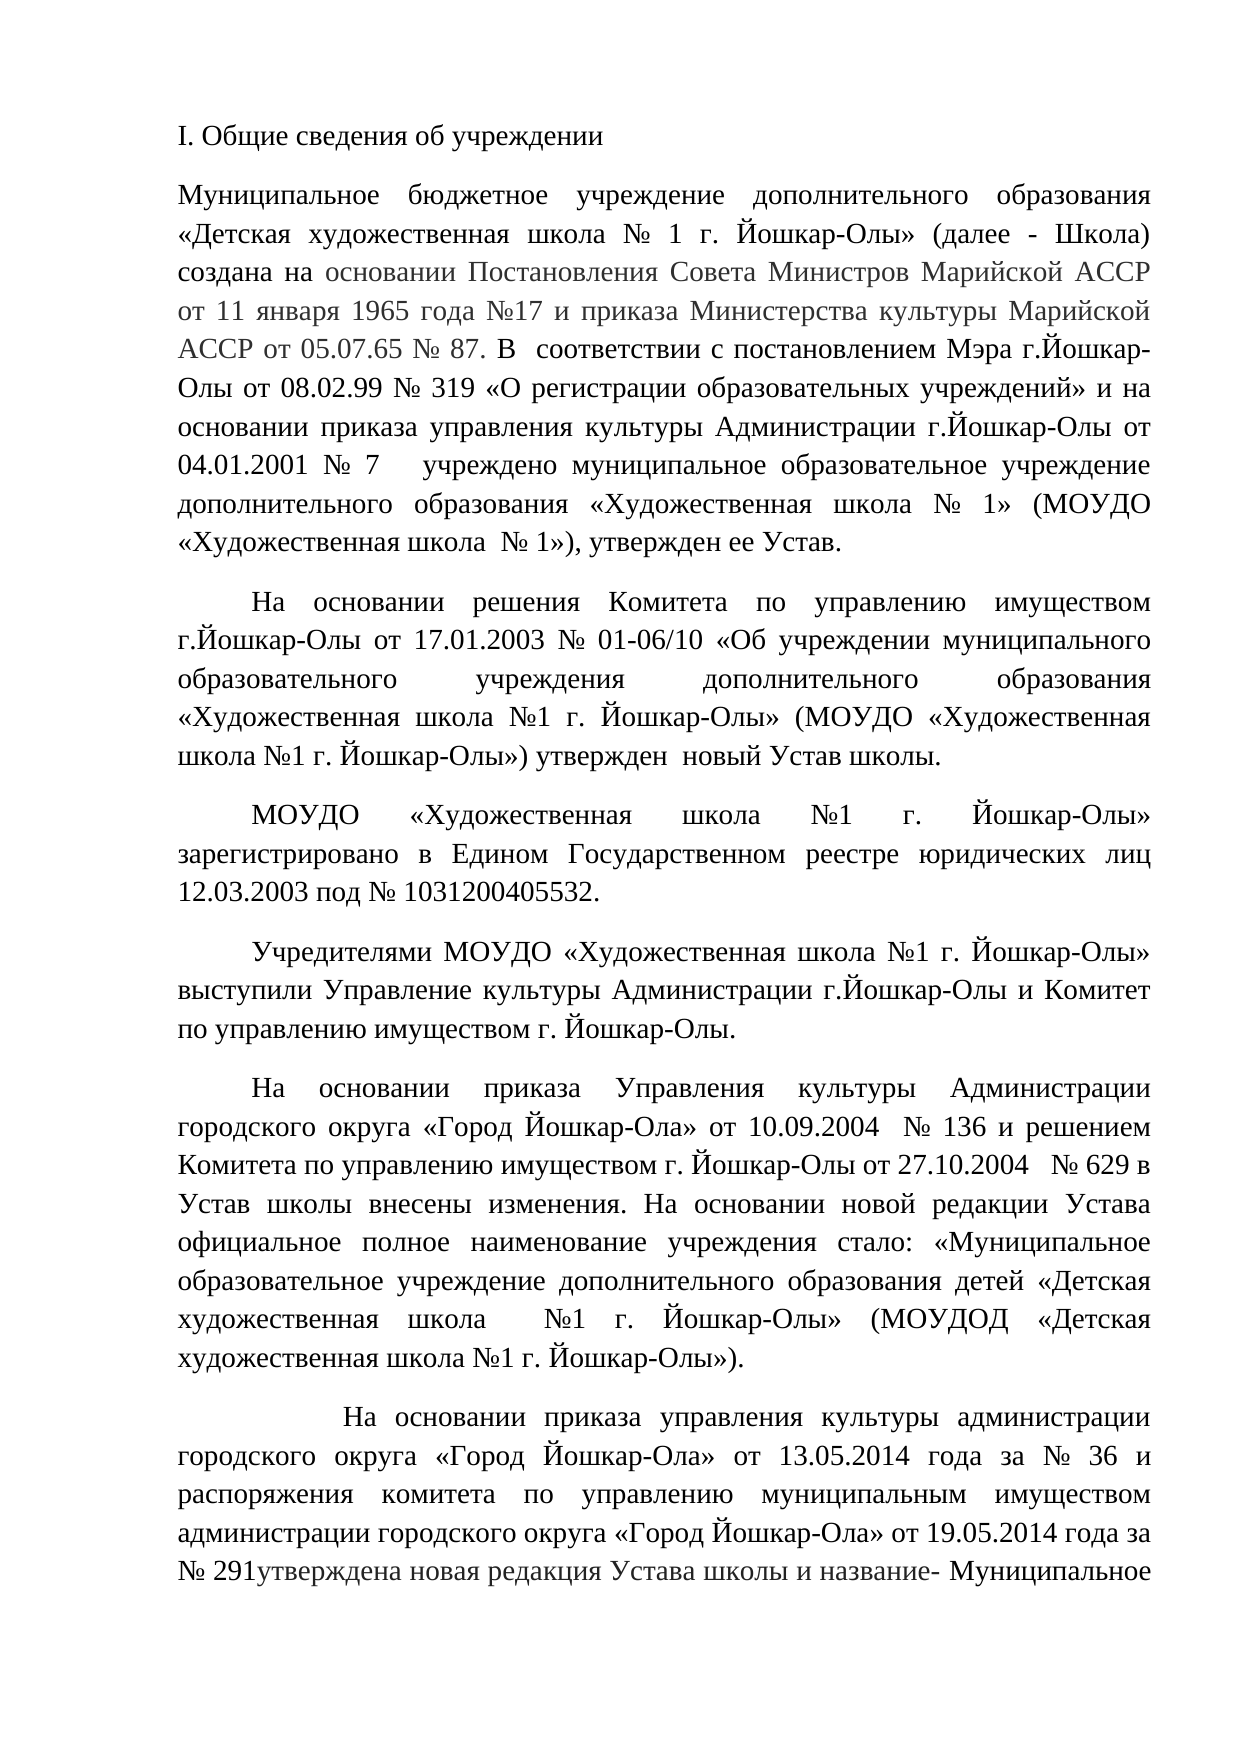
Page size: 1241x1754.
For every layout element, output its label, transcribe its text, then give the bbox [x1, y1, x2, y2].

text На основании приказа Управления культуры Администрации городского округа «Город Йошкар-Ола» от 10.09.2004 № 136 и решением Комитета по управлению имуществом г. Йошкар-Олы от 27.10.2004 № 629 в Устав школы внесены изменения. На основании новой редакции Устава официальное полное наименование учреждения стало: «Муниципальное образовательное учреждение дополнительного образования детей «Детская художественная школа №1 г. Йошкар-Олы» (МОУДОД «Детская художественная школа №1 г. Йошкар-Олы»). [177, 1070, 1152, 1373]
text I. Общие сведения об учреждении [177, 118, 1152, 152]
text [177, 1399, 1152, 1587]
text На основании решения Комитета по управлению имуществом г.Йошкар-Олы от 17.01.2003 № 01-06/10 «Об учреждении муниципального образовательного учреждения дополнительного образования «Художественная школа №1 г. Йошкар-Олы» (МОУДО «Художественная школа №1 г. Йошкар-Олы») утвержден новый Устав школы. [177, 584, 1152, 771]
text Учредителями МОУДО «Художественная школа №1 г. Йошкар-Олы» выступили Управление культуры Администрации г.Йошкар-Олы и Комитет по управлению имуществом г. Йошкар-Олы. [177, 934, 1152, 1044]
text Муниципальное бюджетное учреждение дополнительного образования «Детская художественная школа № 1 г. Йошкар-Олы» (далее - Школа) создана на основании Постановления Совета Министров Марийской АССР от 11 января 1965 года №17 и приказа Министерства культуры Марийской АССР от 05.07.65 № 87. В соответствии с постановлением Мэра г.Йошкар-Олы от 08.02.99 № 319 «О регистрации образовательных учреждений» и на основании приказа управления культуры Администрации г.Йошкар-Олы от 04.01.2001 № 7 учреждено муниципальное образовательное учреждение дополнительного образования «Художественная школа № 1» (МОУДО «Художественная школа № 1»), утвержден ее Устав. [177, 327, 1152, 558]
text МОУДО «Художественная школа №1 г. Йошкар-Олы» зарегистрировано в Едином Государственном реестре юридических лиц 12.03.2003 под № 1031200405532. [177, 797, 1152, 908]
text Муниципальное бюджетное учреждение дополнительного образования «Детская художественная школа № 1 г. Йошкар-Олы» (далее - Школа) создана на основании Постановления Совета Министров Марийской АССР от 11 января 1965 года №17 и приказа Министерства культуры Марийской АССР от 05.07.65 № 87. В соответствии с постановлением Мэра г.Йошкар-Олы от 08.02.99 № 319 «О регистрации образовательных учреждений» и на основании приказа управления культуры Администрации г.Йошкар-Олы от 04.01.2001 № 7 учреждено муниципальное образовательное учреждение дополнительного образования «Художественная школа № 1» (МОУДО «Художественная школа № 1»), утвержден ее Устав. [177, 177, 1152, 293]
